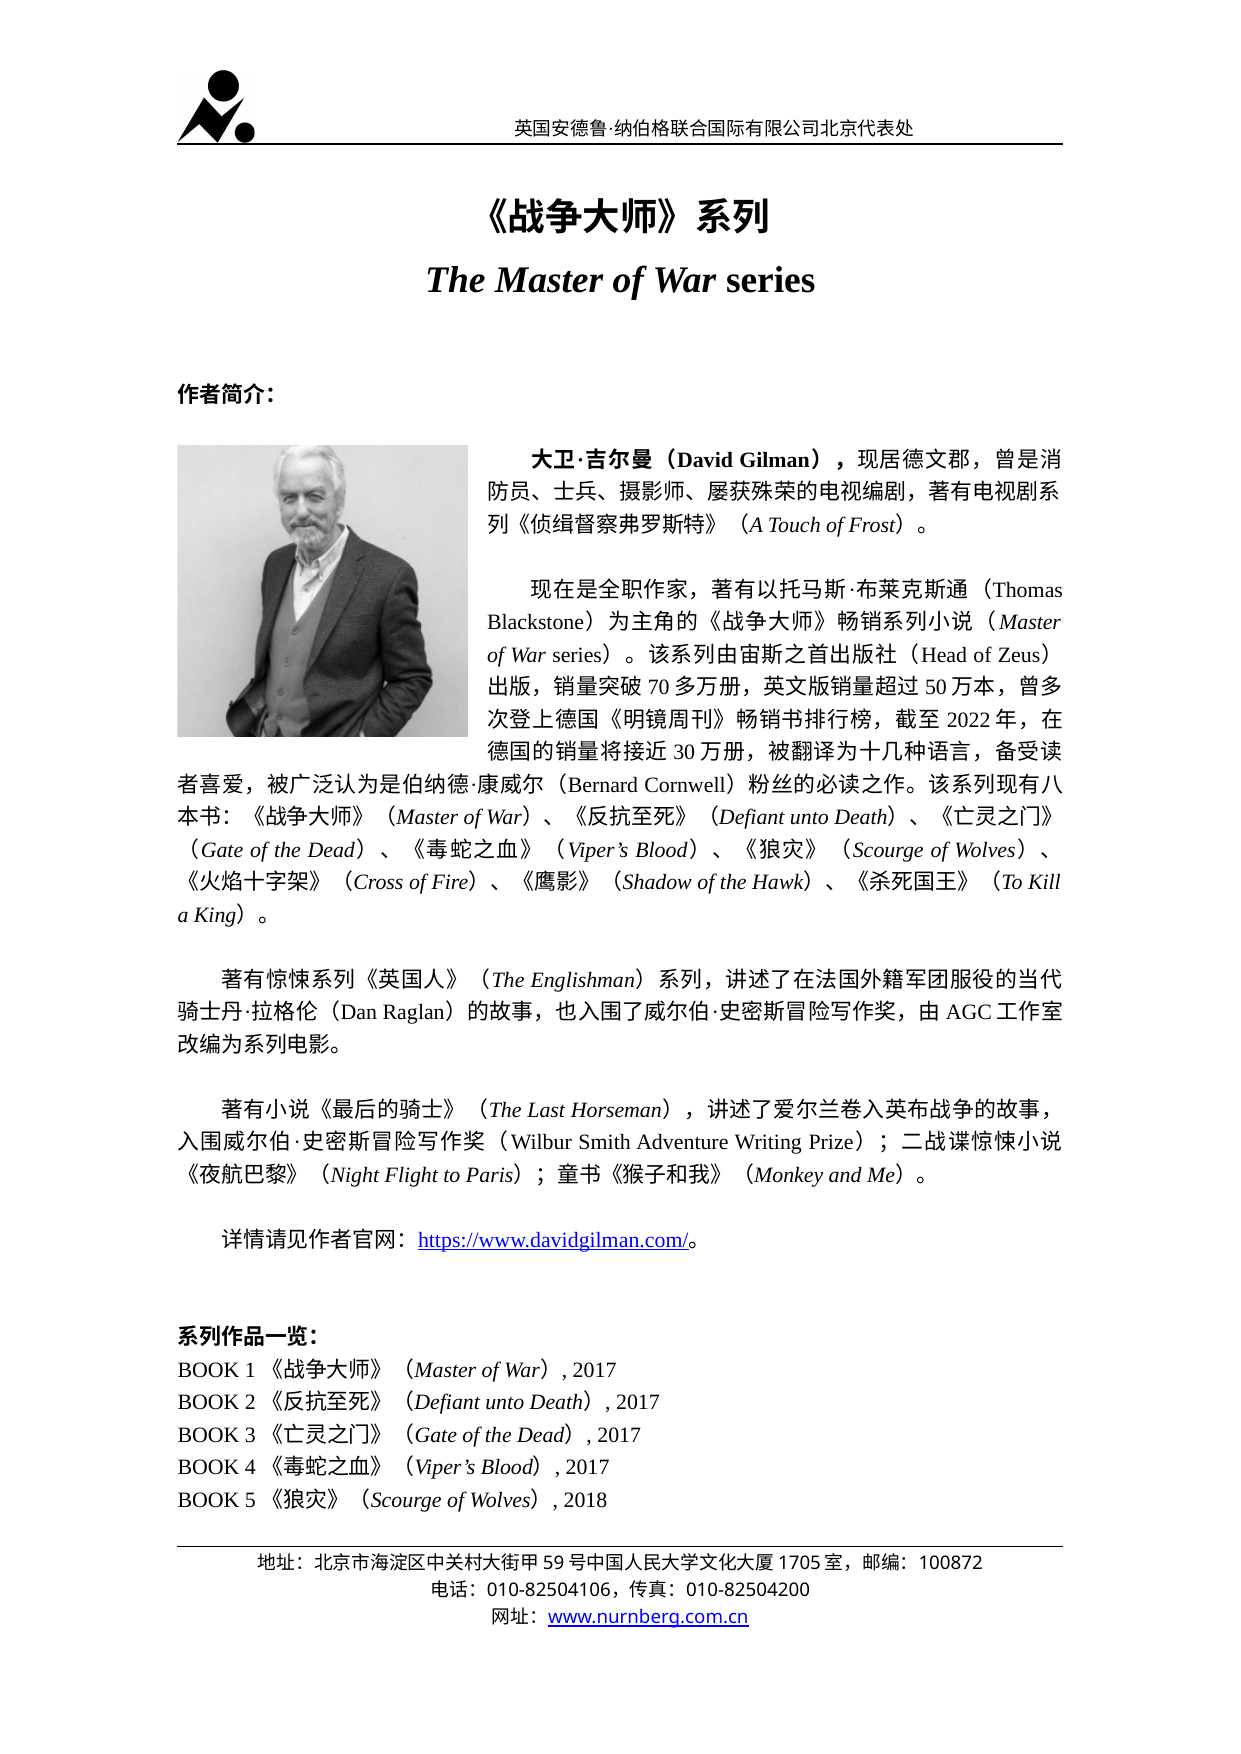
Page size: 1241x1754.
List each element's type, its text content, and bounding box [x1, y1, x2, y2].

text 大卫·吉尔曼（David Gilman），现居德文郡，曾是消防员、士兵、摄影师、屡获殊荣的电视编剧，著有电视剧系列《侦缉督察弗罗斯特》（A Touch of Frost）。 [177, 441, 1063, 539]
text 《战争大师》系列 [177, 181, 1063, 246]
text 著有惊悚系列《英国人》（The Englishman）系列，讲述了在法国外籍军团服役的当代骑士丹·拉格伦（Dan Raglan）的故事，也入围了威尔伯·史密斯冒险写作奖，由AGC工作室改编为系列电影。 [177, 961, 1063, 1059]
picture [177, 445, 468, 737]
text BOOK 3 《亡灵之门》（Gate of the Dead）, 2017 [177, 1416, 1063, 1449]
text 系列作品一览： [177, 1319, 1063, 1351]
text 详情请见作者官网：https://www.davidgilman.com/。 [177, 1221, 1063, 1254]
text 作者简介： [177, 376, 1063, 409]
text BOOK 5 《狼灾》（Scourge of Wolves）, 2018 [177, 1481, 1063, 1514]
text The Master of War series [177, 246, 1063, 311]
text BOOK 2 《反抗至死》（Defiant unto Death）, 2017 [177, 1384, 1063, 1416]
picture [177, 70, 255, 143]
text BOOK 1 《战争大师》（Master of War）, 2017 [177, 1351, 1063, 1384]
text BOOK 4 《毒蛇之血》（Viper’s Blood）, 2017 [177, 1449, 1063, 1481]
text 著有小说《最后的骑士》（The Last Horseman），讲述了爱尔兰卷入英布战争的故事，入围威尔伯·史密斯冒险写作奖（Wilbur Smith Adventure Writing Prize）；二战谍惊悚小说《夜航巴黎》（Night Flight to Paris）；童书《猴子和我》（Monkey and Me）。 [177, 1091, 1063, 1189]
text 现在是全职作家，著有以托马斯·布莱克斯通（Thomas Blackstone）为主角的《战争大师》畅销系列小说（Master of War series）。该系列由宙斯之首出版社（Head of Zeus）出版，销量突破70多万册，英文版销量超过50万本，曾多次登上德国《明镜周刊》畅销书排行榜，截至2022年，在德国的销量将接近30万册，被翻译为十几种语言，备受读者喜爱，被广泛认为是伯纳德·康威尔（Bernard Cornwell）粉丝的必读之作。该系列现有八本书：《战争大师》（Master of War）、《反抗至死》（Defiant unto Death）、《亡灵之门》（Gate of the Dead）、《毒蛇之血》（Viper’s Blood）、《狼灾》（Scourge of Wolves）、《火焰十字架》（Cross of Fire）、《鹰影》（Shadow of the Hawk）、《杀死国王》（To Kill a King）。 [177, 571, 1063, 929]
